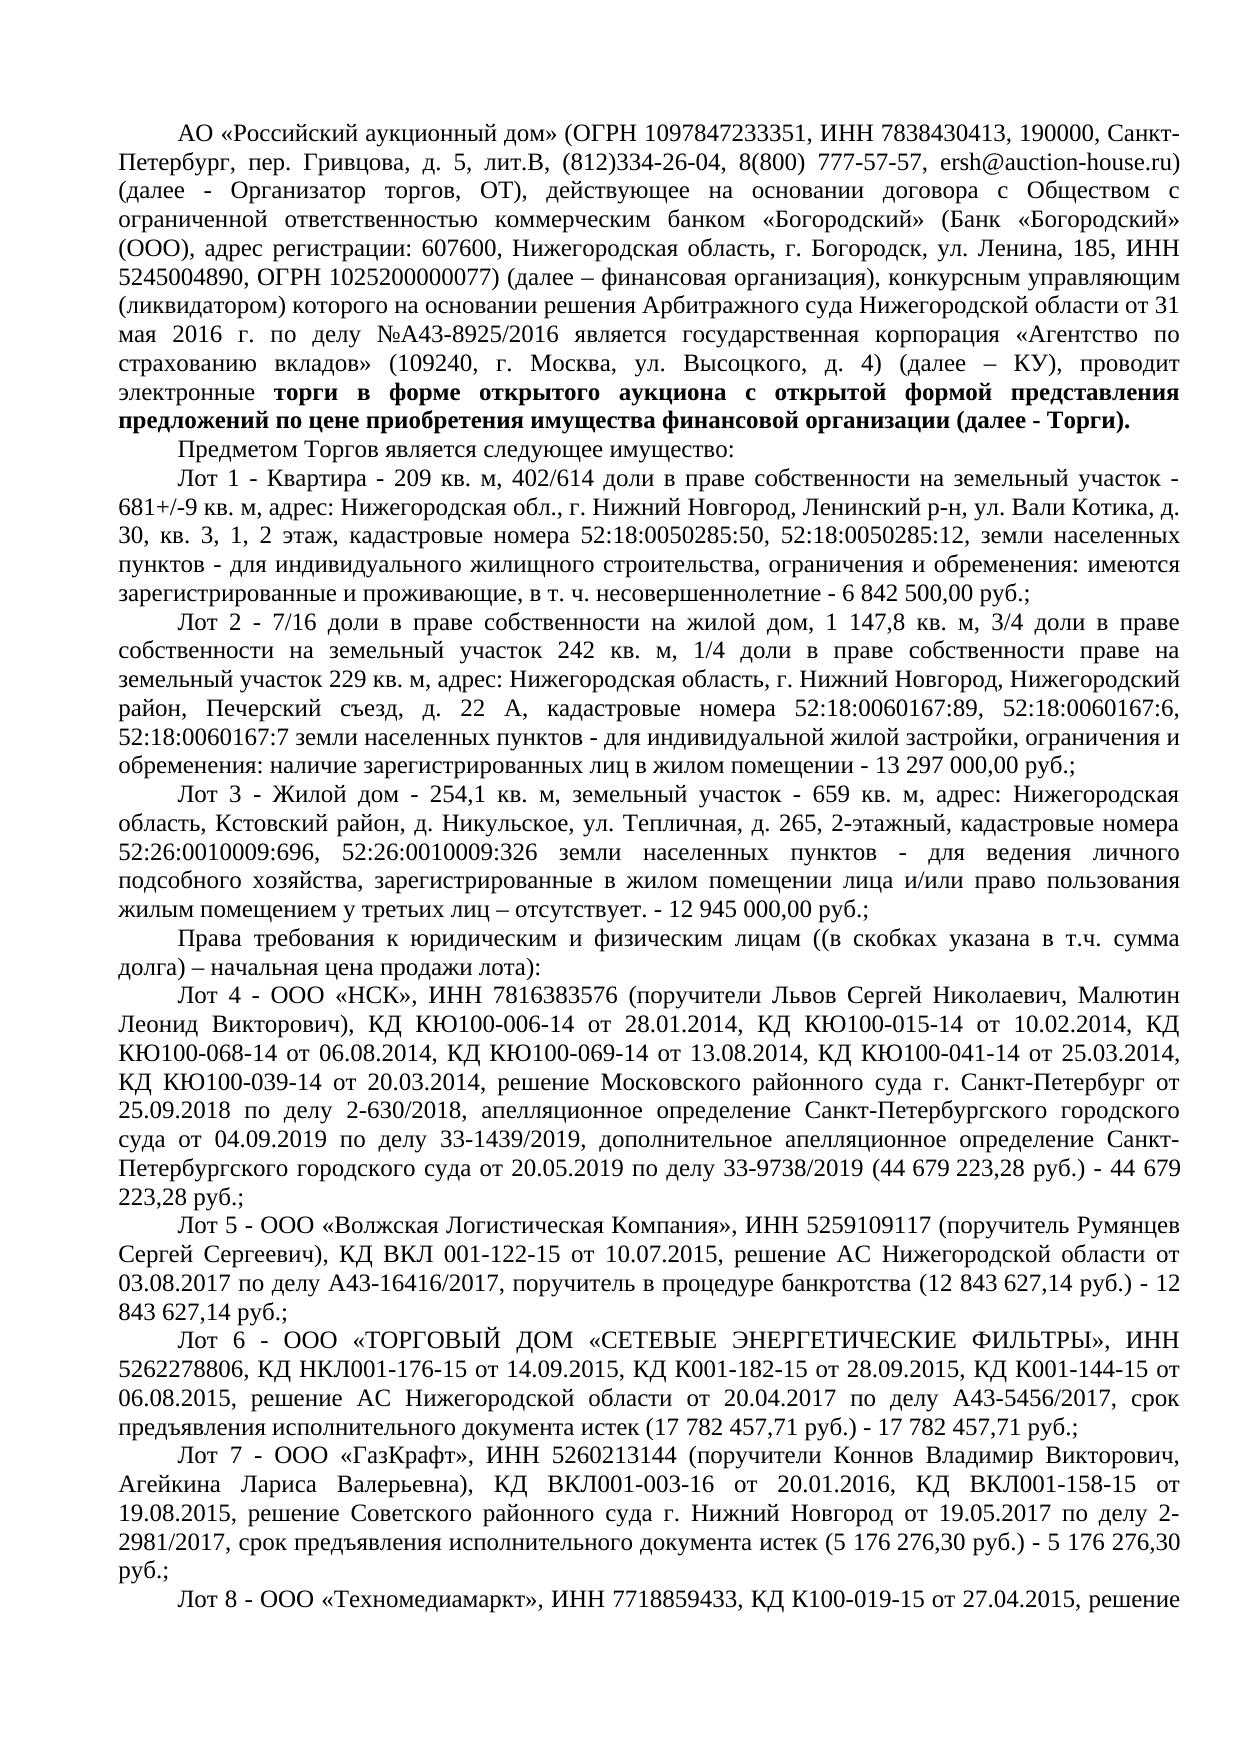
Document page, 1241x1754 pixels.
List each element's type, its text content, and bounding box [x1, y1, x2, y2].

text Лот 5 - ООО «Волжская Логистическая Компания», ИНН 5259109117 (поручитель Румянцев Сергей Сергеевич), КД ВКЛ 001-122-15 от 10.07.2015, решение АС Нижегородской области от 03.08.2017 по делу А43-16416/2017, поручитель в процедуре банкротства (12 843 627,14 руб.) - 12 843 627,14 руб.; [118, 1211, 1181, 1326]
text Лот 7 - ООО «ГазКрафт», ИНН 5260213144 (поручители Коннов Владимир Викторович, Агейкина Лариса Валерьевна), КД ВКЛ001-003-16 от 20.01.2016, КД ВКЛ001-158-15 от 19.08.2015, решение Советского районного суда г. Нижний Новгород от 19.05.2017 по делу 2-2981/2017, срок предъявления исполнительного документа истек (5 176 276,30 руб.) - 5 176 276,30 руб.; [118, 1441, 1181, 1584]
text Лот 6 - ООО «ТОРГОВЫЙ ДОМ «СЕТЕВЫЕ ЭНЕРГЕТИЧЕСКИЕ ФИЛЬТРЫ», ИНН 5262278806, КД НКЛ001-176-15 от 14.09.2015, КД К001-182-15 от 28.09.2015, КД К001-144-15 от 06.08.2015, решение АС Нижегородской области от 20.04.2017 по делу А43-5456/2017, срок предъявления исполнительного документа истек (17 782 457,71 руб.) - 17 782 457,71 руб.; [118, 1326, 1181, 1441]
text Предметом Торгов является следующее имущество: [118, 434, 1181, 463]
text АО «Российский аукционный дом» (ОГРН 1097847233351, ИНН 7838430413, 190000, Санкт-Петербург, пер. Гривцова, д. 5, лит.В, (812)334-26-04, 8(800) 777-57-57, ersh@auction-house.ru) (далее - Организатор торгов, ОТ), действующее на основании договора с Обществом с ограниченной ответственностью коммерческим банком «Богородский» (Банк «Богородский» (ООО), адрес регистрации: 607600, Нижегородская область, г. Богородск, ул. Ленина, 185, ИНН 5245004890, ОГРН 1025200000077) (далее – финансовая организация), конкурсным управляющим (ликвидатором) которого на основании решения Арбитражного суда Нижегородской области от 31 мая 2016 г. по делу №А43-8925/2016 является государственная корпорация «Агентство по страхованию вкладов» (109240, г. Москва, ул. Высоцкого, д. 4) (далее – КУ), проводит электронные торги в форме открытого аукциона с открытой формой представления предложений по цене приобретения имущества финансовой организации (далее - Торги). [118, 118, 1181, 434]
text Лот 4 - ООО «НСК», ИНН 7816383576 (поручители Львов Сергей Николаевич, Малютин Леонид Викторович), КД КЮ100-006-14 от 28.01.2014, КД КЮ100-015-14 от 10.02.2014, КД КЮ100-068-14 от 06.08.2014, КД КЮ100-069-14 от 13.08.2014, КД КЮ100-041-14 от 25.03.2014, КД КЮ100-039-14 от 20.03.2014, решение Московского районного суда г. Санкт-Петербург от 25.09.2018 по делу 2-630/2018, апелляционное определение Санкт-Петербургского городского суда от 04.09.2019 по делу 33-1439/2019, дополнительное апелляционное определение Санкт-Петербургского городского суда от 20.05.2019 по делу 33-9738/2019 (44 679 223,28 руб.) - 44 679 223,28 руб.; [118, 981, 1181, 1211]
text Лот 3 - Жилой дом - 254,1 кв. м, земельный участок - 659 кв. м, адрес: Нижегородская область, Кстовский район, д. Никульское, ул. Тепличная, д. 265, 2-этажный, кадастровые номера 52:26:0010009:696, 52:26:0010009:326 земли населенных пунктов - для ведения личного подсобного хозяйства, зарегистрированные в жилом помещении лица и/или право пользования жилым помещением у третьих лиц – отсутствует. - 12 945 000,00 руб.; [118, 779, 1181, 923]
text Права требования к юридическим и физическим лицам ((в скобках указана в т.ч. сумма долга) – начальная цена продажи лота): [118, 923, 1181, 981]
text Лот 2 - 7/16 доли в праве собственности на жилой дом, 1 147,8 кв. м, 3/4 доли в праве собственности на земельный участок 242 кв. м, 1/4 доли в праве собственности праве на земельный участок 229 кв. м, адреc: Нижегородская область, г. Нижний Новгород, Нижегородский район, Печерский съезд, д. 22 А, кадастровые номера 52:18:0060167:89, 52:18:0060167:6, 52:18:0060167:7 земли населенных пунктов - для индивидуальной жилой застройки, ограничения и обременения: наличие зарегистрированных лиц в жилом помещении - 13 297 000,00 руб.; [118, 607, 1181, 779]
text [118, 1584, 1181, 1613]
text Лот 1 - Квартира - 209 кв. м, 402/614 доли в праве собственности на земельный участок - 681+/-9 кв. м, адрес: Нижегородская обл., г. Нижний Новгород, Ленинский р-н, ул. Вали Котика, д. 30, кв. 3, 1, 2 этаж, кадастровые номера 52:18:0050285:50, 52:18:0050285:12, земли населенных пунктов - для индивидуального жилищного строительства, ограничения и обременения: имеются зарегистрированные и проживающие, в т. ч. несовершеннолетние - 6 842 500,00 руб.; [118, 463, 1181, 607]
